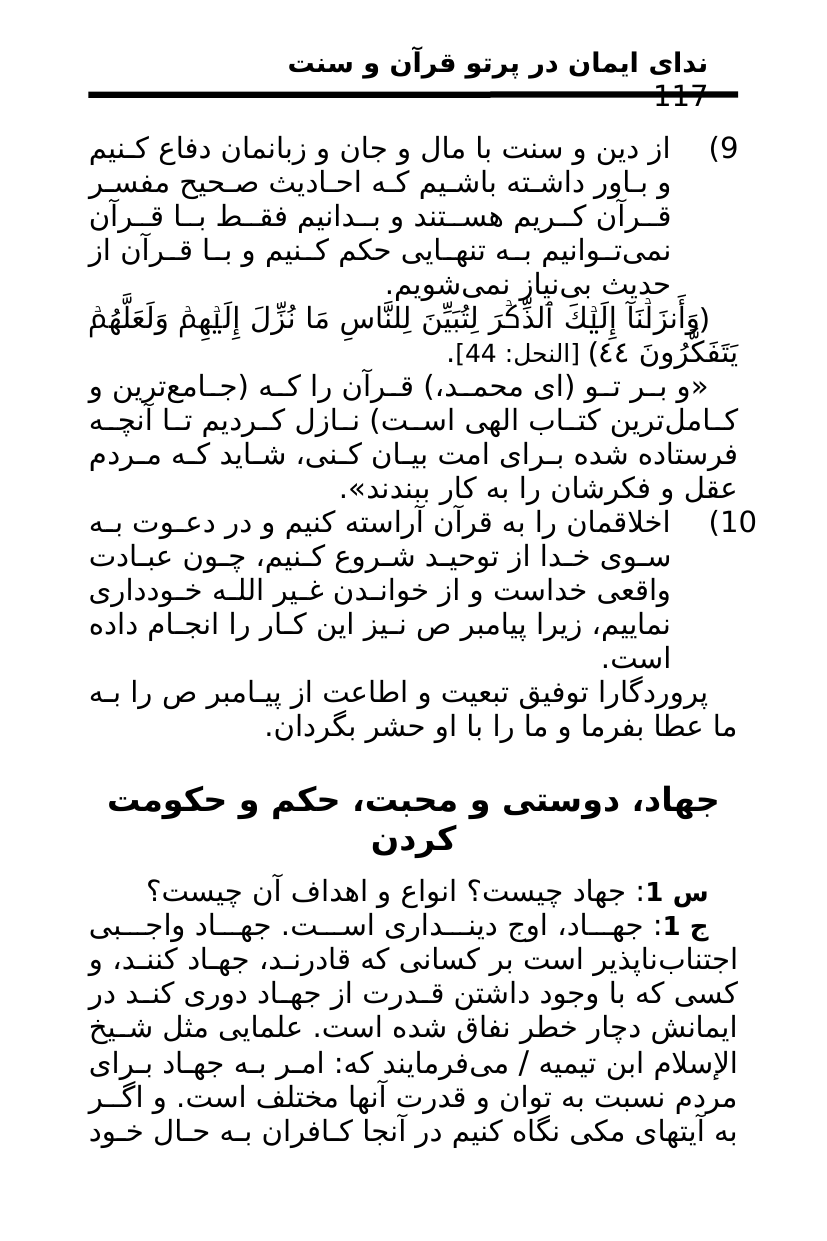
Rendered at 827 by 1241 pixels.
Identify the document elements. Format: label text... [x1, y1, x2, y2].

text جهاد، دوستی و محبت، حکم و حکومت کردن [89, 780, 738, 858]
list اخلاقمان را به قرآن آراسته کنیم و در دعوت به سوی خدا از توحید شروع کنیم، چون عبادت واقعی خداست و از خواندن غیر الله خودداری نماییم، زیرا پیامبر ص نیز این کار را انجام داده است. [89, 505, 708, 675]
text س 1: جهاد چیست؟ انواع و اهداف آن چیست؟ [89, 875, 738, 909]
text ﴿وَأَنزَلۡنَآ إِلَيۡكَ ٱلذِّكۡرَ لِتُبَيِّنَ لِلنَّاسِ مَا نُزِّلَ إِلَيۡهِمۡ وَلَعَلَّهُمۡ يَتَفَكَّرُونَ ٤٤﴾ [النحل: 44]. [89, 301, 738, 369]
text «و بر تو (ای محمد،) قرآن را که (جامع‌ترین و کامل‌ترین کتاب الهی است) نازل کردیم تا آنچه فرستاده شده برای امت بیان کنی، شاید که مردم عقل و فکرشان را به کار ببندند». [89, 369, 738, 505]
text پروردگارا توفیق تبعیت و اطاعت از پیامبر ص را به ما عطا بفرما و ما را با او حشر بگردان. [89, 675, 738, 743]
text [89, 909, 738, 1149]
list از دین و سنت با مال و جان و زبانمان دفاع کنیم و باور داشته باشیم که احادیث صحیح مفسر قرآن کریم هستند و بدانیم فقط با قرآن نمی‌توانیم به تنهایی حکم کنیم و با قرآن از حدیث بی‌نیاز نمی‌شویم. [89, 132, 708, 301]
